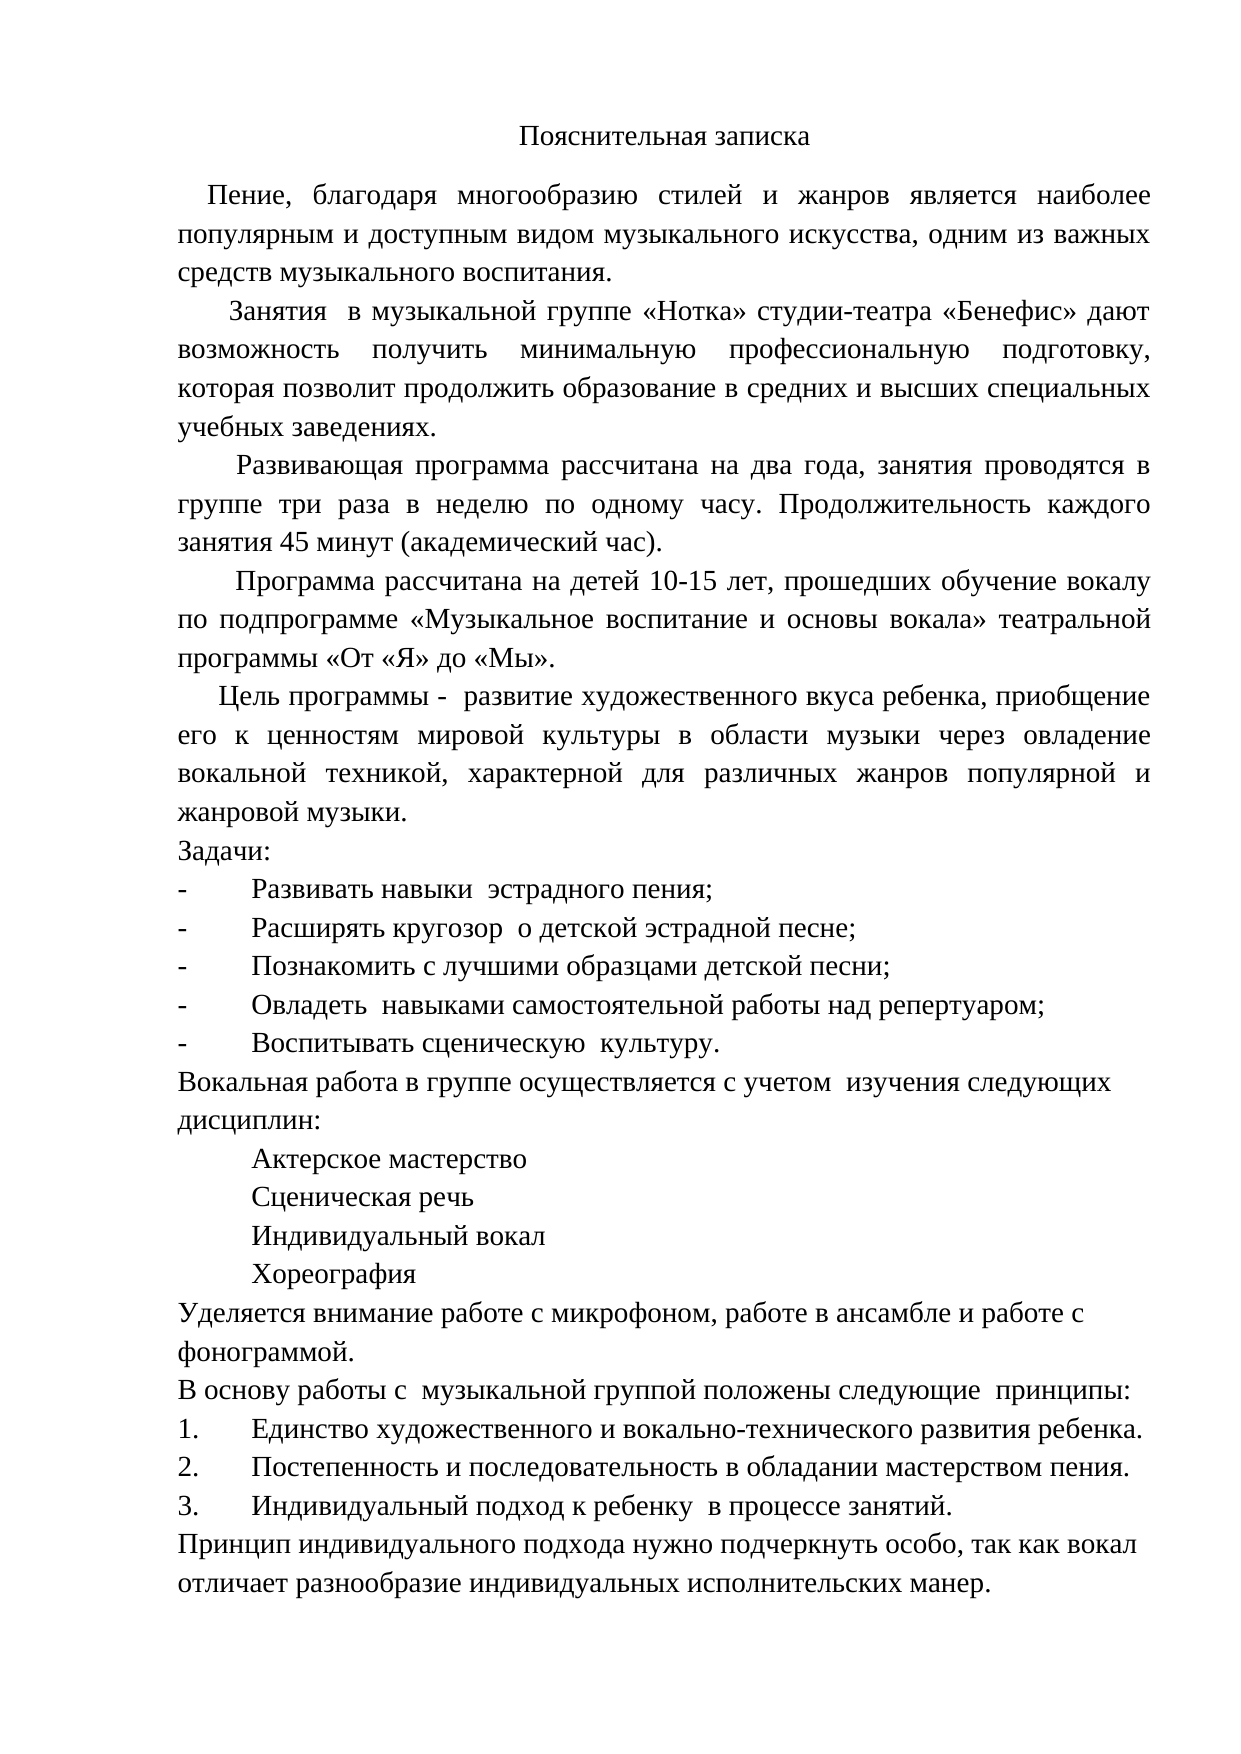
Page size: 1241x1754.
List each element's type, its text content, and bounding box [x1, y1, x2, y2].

text - Расширять кругозор о детской эстрадной песне; [177, 910, 1152, 943]
text Уделяется внимание работе с микрофоном, работе в ансамбле и работе с фонограммой. [177, 1295, 1152, 1367]
text  Сценическая речь [177, 1179, 1152, 1213]
text В основу работы с музыкальной группой положены следующие принципы: [177, 1372, 1152, 1406]
text - Развивать навыки эстрадного пения; [177, 871, 1152, 905]
text Развивающая программа рассчитана на два года, занятия проводятся в группе три раза в неделю по одному часу. Продолжительность каждого занятия 45 минут (академический час). [177, 447, 1152, 558]
text  Актерское мастерство [177, 1141, 1152, 1174]
text - Воспитывать сценическую культуру. [177, 1025, 1152, 1059]
text Программа рассчитана на детей 10-15 лет, прошедших обучение вокалу по подпрограмме «Музыкальное воспитание и основы вокала» театральной программы «От «Я» до «Мы». [177, 563, 1152, 673]
text Пение, благодаря многообразию стилей и жанров является наиболее популярным и доступным видом музыкального искусства, одним из важных средств музыкального воспитания. [177, 177, 1152, 288]
text Задачи: [177, 833, 1152, 866]
text Принцип индивидуального подхода нужно подчеркнуть особо, так как вокал отличает разнообразие индивидуальных исполнительских манер. [177, 1526, 1152, 1598]
text Пояснительная записка [177, 118, 1152, 152]
text 3. Индивидуальный подход к ребенку в процессе занятий. [177, 1488, 1152, 1521]
text Занятия в музыкальной группе «Нотка» студии-театра «Бенефис» дают возможность получить минимальную профессиональную подготовку, которая позволит продолжить образование в средних и высших специальных учебных заведениях. [177, 293, 1152, 442]
text  Хореография [177, 1257, 1152, 1290]
text 2. Постепенность и последовательность в обладании мастерством пения. [177, 1449, 1152, 1483]
text - Овладеть навыками самостоятельной работы над репертуаром; [177, 987, 1152, 1020]
text - Познакомить с лучшими образцами детской песни; [177, 948, 1152, 982]
text Цель программы - развитие художественного вкуса ребенка, приобщение его к ценностям мировой культуры в области музыки через овладение вокальной техникой, характерной для различных жанров популярной и жанровой музыки. [177, 678, 1152, 828]
text  Индивидуальный вокал [177, 1218, 1152, 1252]
text Вокальная работа в группе осуществляется с учетом изучения следующих дисциплин: [177, 1064, 1152, 1136]
text 1. Единство художественного и вокально-технического развития ребенка. [177, 1411, 1152, 1444]
